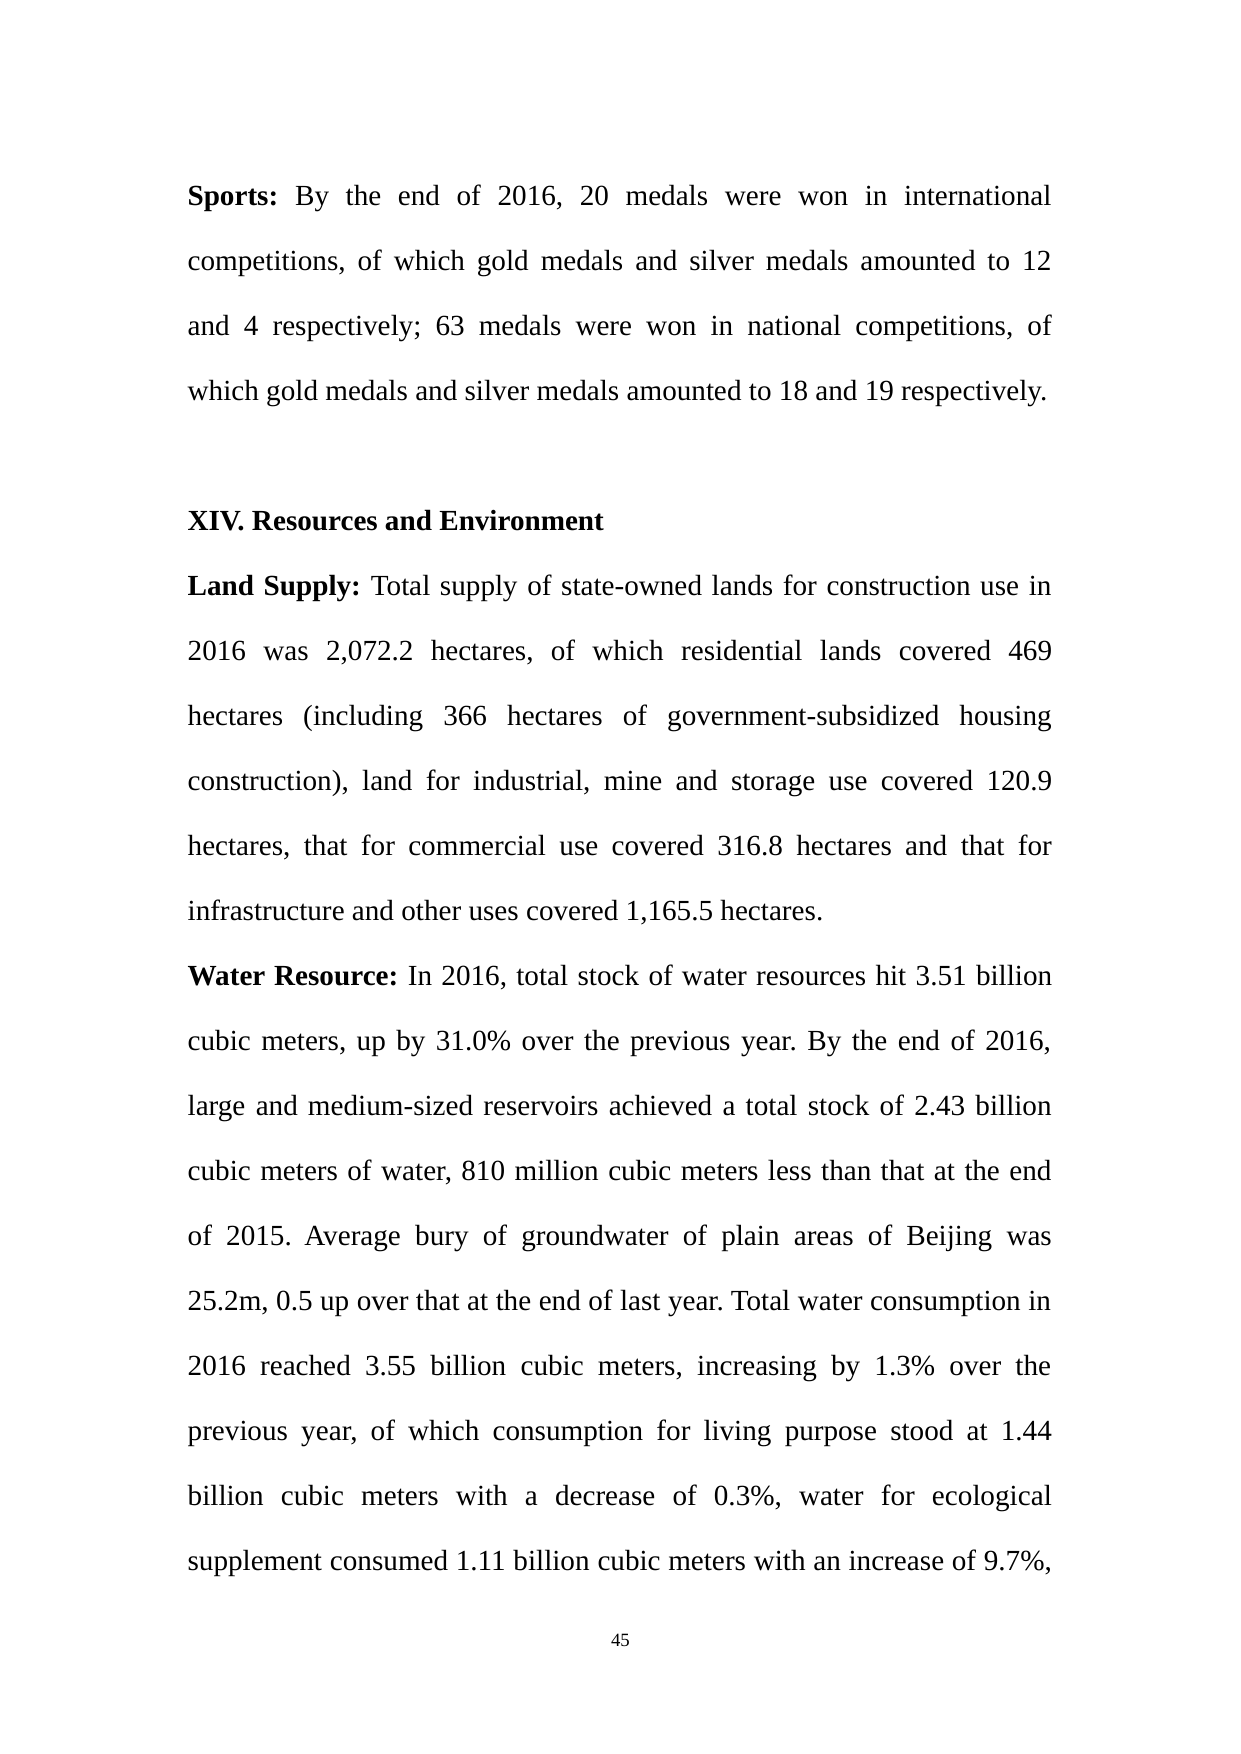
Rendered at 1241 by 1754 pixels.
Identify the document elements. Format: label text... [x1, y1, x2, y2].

text XIV. Resources and Environment [187, 487, 1053, 552]
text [187, 942, 1053, 1592]
text Land Supply: Total supply of state-owned lands for construction use in 2016 was 2,072.2 hectares, of which residential lands covered 469 hectares (including 366 hectares of government-subsidized housing construction), land for industrial, mine and storage use covered 120.9 hectares, that for commercial use covered 316.8 hectares and that for infrastructure and other uses covered 1,165.5 hectares. [187, 552, 1053, 942]
text Sports: By the end of 2016, 20 medals were won in international competitions, of which gold medals and silver medals amounted to 12 and 4 respectively; 63 medals were won in national competitions, of which gold medals and silver medals amounted to 18 and 19 respectively. [187, 162, 1053, 422]
